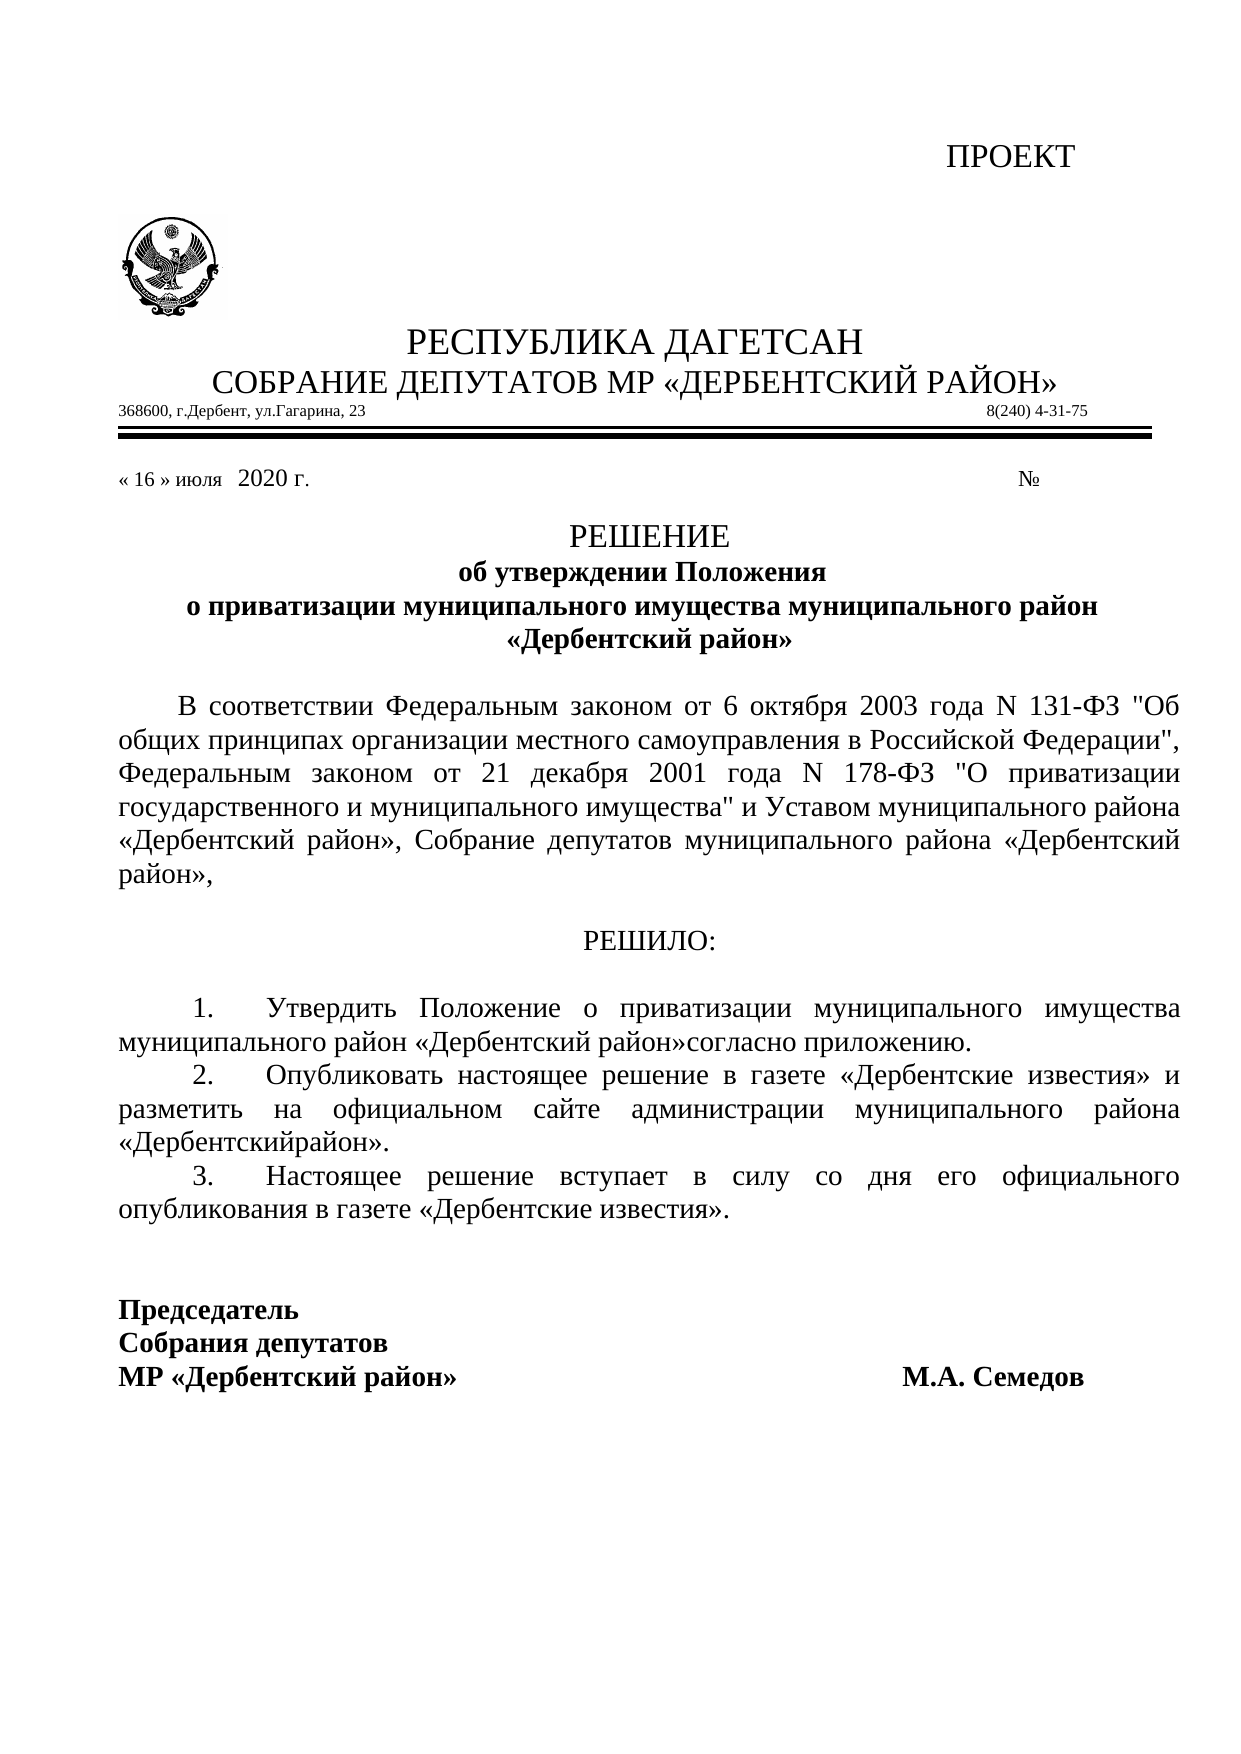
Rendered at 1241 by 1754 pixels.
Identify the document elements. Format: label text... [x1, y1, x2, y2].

text В соответствии Федеральным законом от 6 октября 2003 года N 131-ФЗ "Об общих принципах организации местного самоуправления в Российской Федерации", Федеральным законом от 21 декабря 2001 года N 178-ФЗ "О приватизации государственного и муниципального имущества" и Уставом муниципального района «Дербентский район», Собрание депутатов муниципального района «Дербентский район», [118, 688, 1181, 889]
text о приватизации муниципального имущества муниципального район «Дербентский район» [103, 588, 1181, 655]
text СОБРАНИЕ ДЕПУТАТОВ МР «ДЕРБЕНТСКИЙ РАЙОН» [118, 363, 1152, 401]
picture [118, 214, 228, 320]
text РЕСПУБЛИКА ДАГЕТСАН [118, 319, 1152, 363]
text РЕШИЛО: [118, 923, 1181, 957]
text 368600, г.Дербент, ул.Гагарина, 23 8(240) 4-31-75 [118, 401, 1152, 426]
text Председатель [118, 1292, 1181, 1326]
text Собрания депутатов [118, 1326, 1181, 1359]
list Настоящее решение вступает в силу со дня его официального опубликования в газете «Дербентские известия». [118, 1158, 1181, 1225]
text « 16 » июля 2020 г. № [118, 463, 1152, 492]
text МР «Дербентский район» М.А. Семедов [118, 1359, 1181, 1393]
list Утвердить Положение о приватизации муниципального имущества муниципального район «Дербентский район»согласно приложению. [118, 990, 1181, 1057]
table_header ПРОЕКТ [888, 137, 1162, 210]
list Опубликовать настоящее решение в газете «Дербентские известия» и разметить на официальном сайте администрации муниципального района «Дербентскийрайон». [118, 1057, 1181, 1158]
text об утверждении Положения [103, 554, 1181, 588]
text РЕШЕНИЕ [118, 516, 1181, 554]
